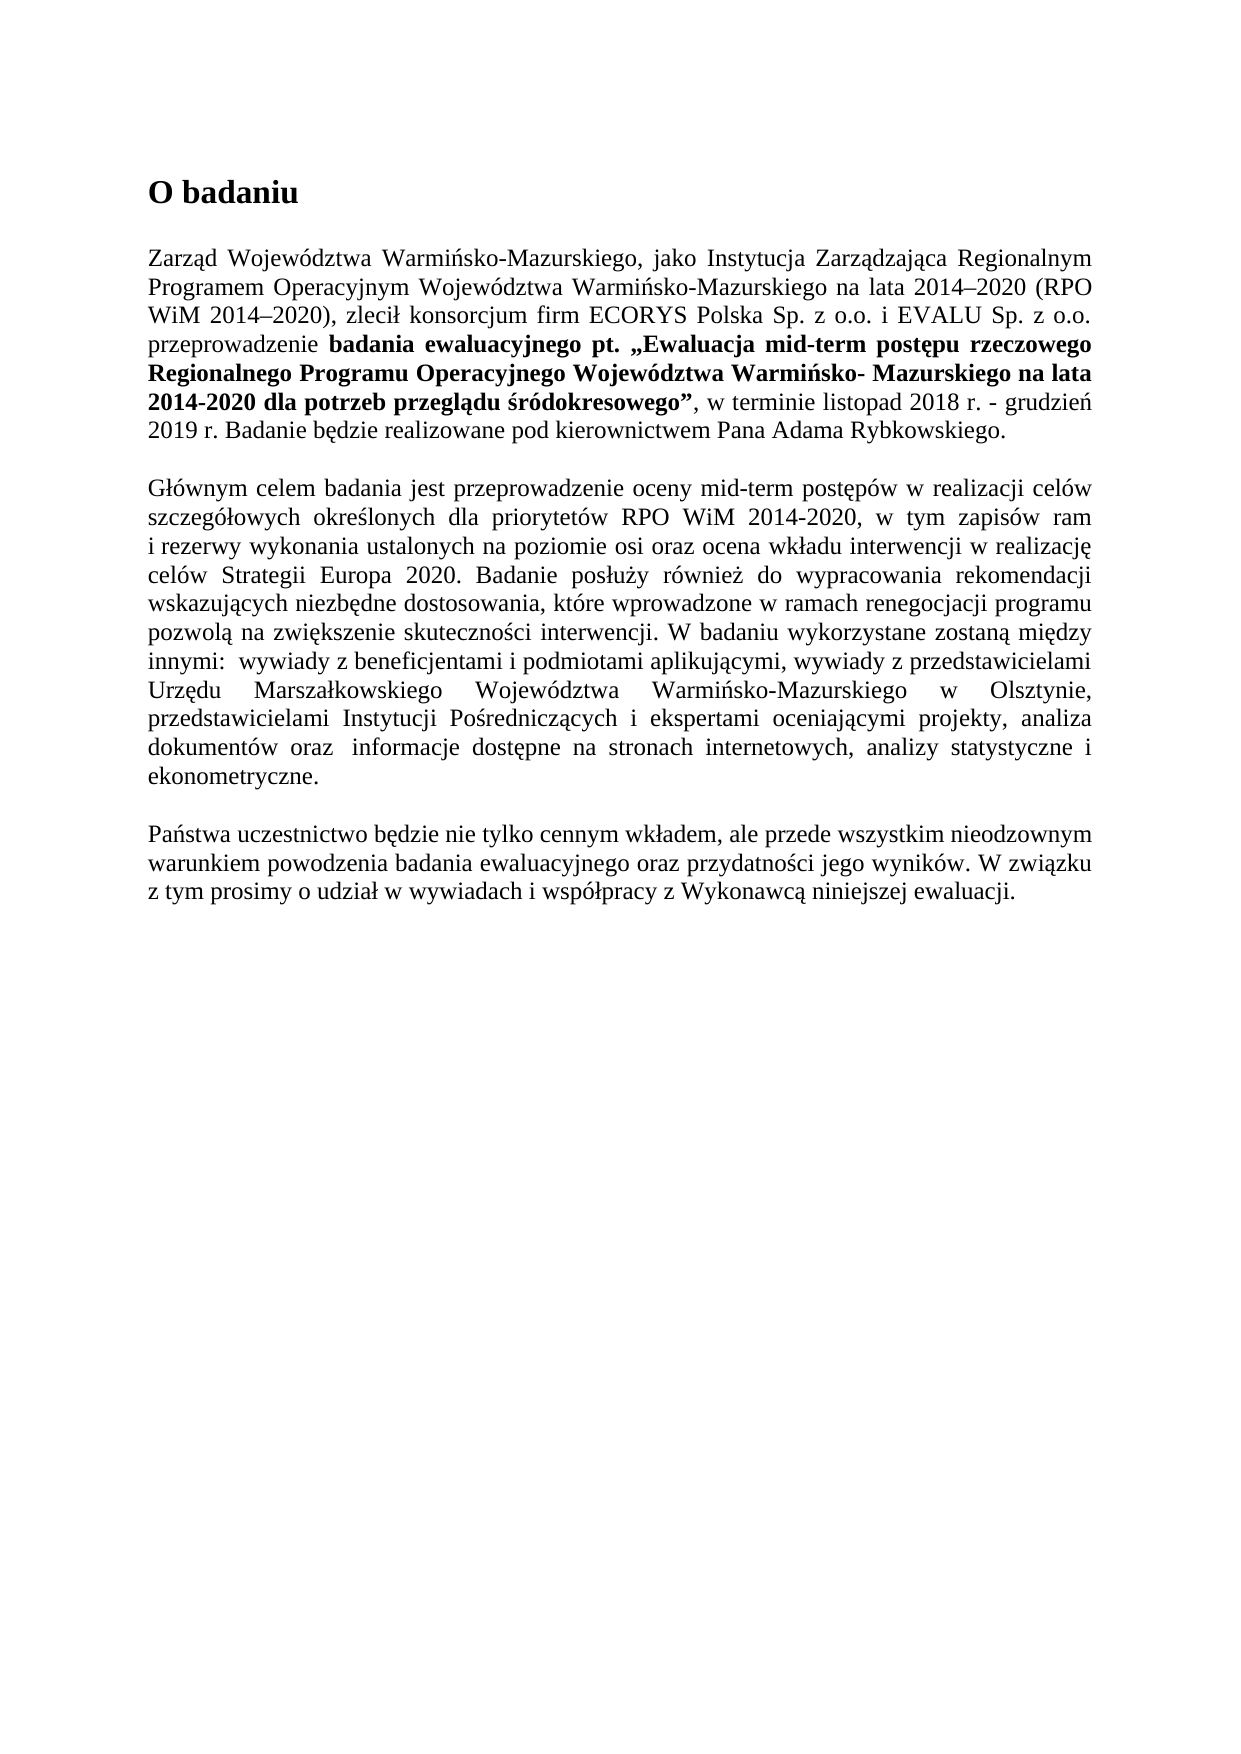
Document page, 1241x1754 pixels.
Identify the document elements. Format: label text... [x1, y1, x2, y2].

text Państwa uczestnictwo będzie nie tylko cennym wkładem, ale przede wszystkim nieodzownym warunkiem powodzenia badania ewaluacyjnego oraz przydatności jego wyników. W związku z tym prosimy o udział w wywiadach i współpracy z Wykonawcą niniejszej ewaluacji. [148, 819, 1093, 905]
text Zarząd Województwa Warmińsko-Mazurskiego, jako Instytucja Zarządzająca Regionalnym Programem Operacyjnym Województwa Warmińsko-Mazurskiego na lata 2014–2020 (RPO WiM 2014–2020), zlecił konsorcjum firm ECORYS Polska Sp. z o.o. i EVALU Sp. z o.o. przeprowadzenie badania ewaluacyjnego pt. „Ewaluacja mid-term postępu rzeczowego Regionalnego Programu Operacyjnego Województwa Warmińsko- Mazurskiego na lata 2014-2020 dla potrzeb przeglądu śródokresowego”, w terminie listopad 2018 r. - grudzień 2019 r. Badanie będzie realizowane pod kierownictwem Pana Adama Rybkowskiego. [148, 243, 1093, 444]
text Głównym celem badania jest przeprowadzenie oceny mid-term postępów w realizacji celów szczegółowych określonych dla priorytetów RPO WiM 2014-2020, w tym zapisów ram i rezerwy wykonania ustalonych na poziomie osi oraz ocena wkładu interwencji w realizację celów Strategii Europa 2020. Badanie posłuży również do wypracowania rekomendacji wskazujących niezbędne dostosowania, które wprowadzone w ramach renegocjacji programu pozwolą na zwiększenie skuteczności interwencji. W badaniu wykorzystane zostaną między innymi: wywiady z beneficjentami i podmiotami aplikującymi, wywiady z przedstawicielami Urzędu Marszałkowskiego Województwa Warmińsko-Mazurskiego w Olsztynie, przedstawicielami Instytucji Pośredniczących i ekspertami oceniającymi projekty, analiza dokumentów oraz informacje dostępne na stronach internetowych, analizy statystyczne i ekonometryczne. [148, 473, 1093, 790]
subtitle O badaniu [148, 173, 1093, 211]
